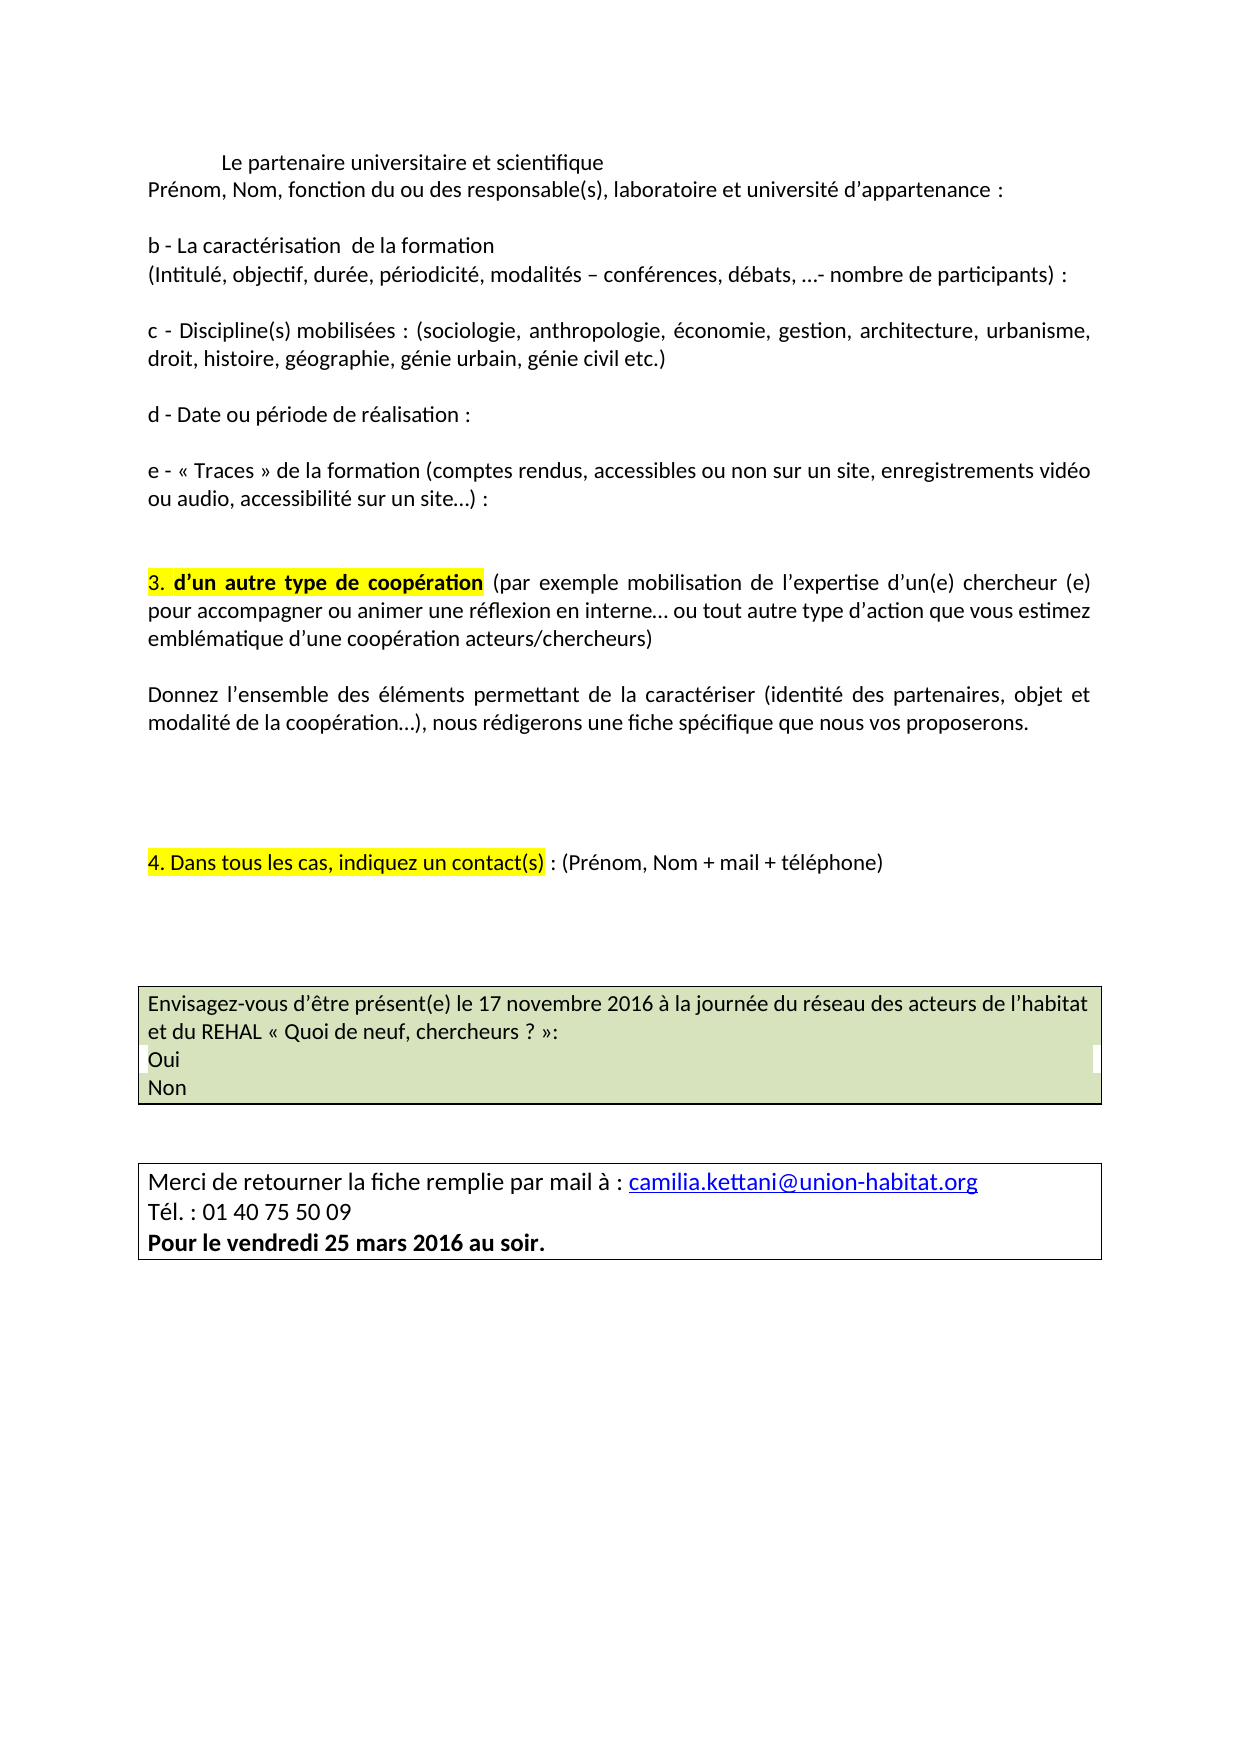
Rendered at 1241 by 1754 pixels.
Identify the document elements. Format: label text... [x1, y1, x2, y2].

text e - « Traces » de la formation (comptes rendus, accessibles ou non sur un site, enregistrements vidéo ou audio, accessibilité sur un site…) : [148, 456, 1093, 512]
text (Intitulé, objectif, durée, périodicité, modalités – conférences, débats, …- nombre de participants) : [148, 260, 1093, 288]
text b - La caractérisation de la formation [148, 232, 1093, 260]
text Oui [148, 1045, 1093, 1070]
text c - Discipline(s) mobilisées : (sociologie, anthropologie, économie, gestion, architecture, urbanisme, droit, histoire, géographie, génie urbain, génie civil etc.) [148, 316, 1093, 372]
text 4. Dans tous les cas, indiquez un contact(s) : (Prénom, Nom + mail + téléphone) [545, 848, 1093, 876]
text d - Date ou période de réalisation : [148, 400, 1093, 428]
text Merci de retourner la fiche remplie par mail à : camilia.kettani@union-habitat.org [139, 1164, 1101, 1196]
text Non [139, 1070, 1101, 1103]
text Le partenaire universitaire et scientifique [148, 148, 1093, 176]
text Pour le vendredi 25 mars 2016 au soir. [139, 1223, 1101, 1259]
text Prénom, Nom, fonction du ou des responsable(s), laboratoire et université d’appartenance : [148, 176, 1093, 204]
text 3. d’un autre type de coopération (par exemple mobilisation de l’expertise d’un(e) chercheur (e) pour accompagner ou animer une réflexion en interne… ou tout autre type d’action que vous estimez emblématique d’une coopération acteurs/chercheurs) [148, 568, 1093, 652]
text Donnez l’ensemble des éléments permettant de la caractériser (identité des partenaires, objet et modalité de la coopération…), nous rédigerons une fiche spécifique que nous vos proposerons. [148, 680, 1093, 736]
text Envisagez-vous d’être présent(e) le 17 novembre 2016 à la journée du réseau des acteurs de l’habitat et du REHAL « Quoi de neuf, chercheurs ? »: [139, 987, 1101, 1045]
text Tél. : 01 40 75 50 09 [148, 1196, 1093, 1223]
